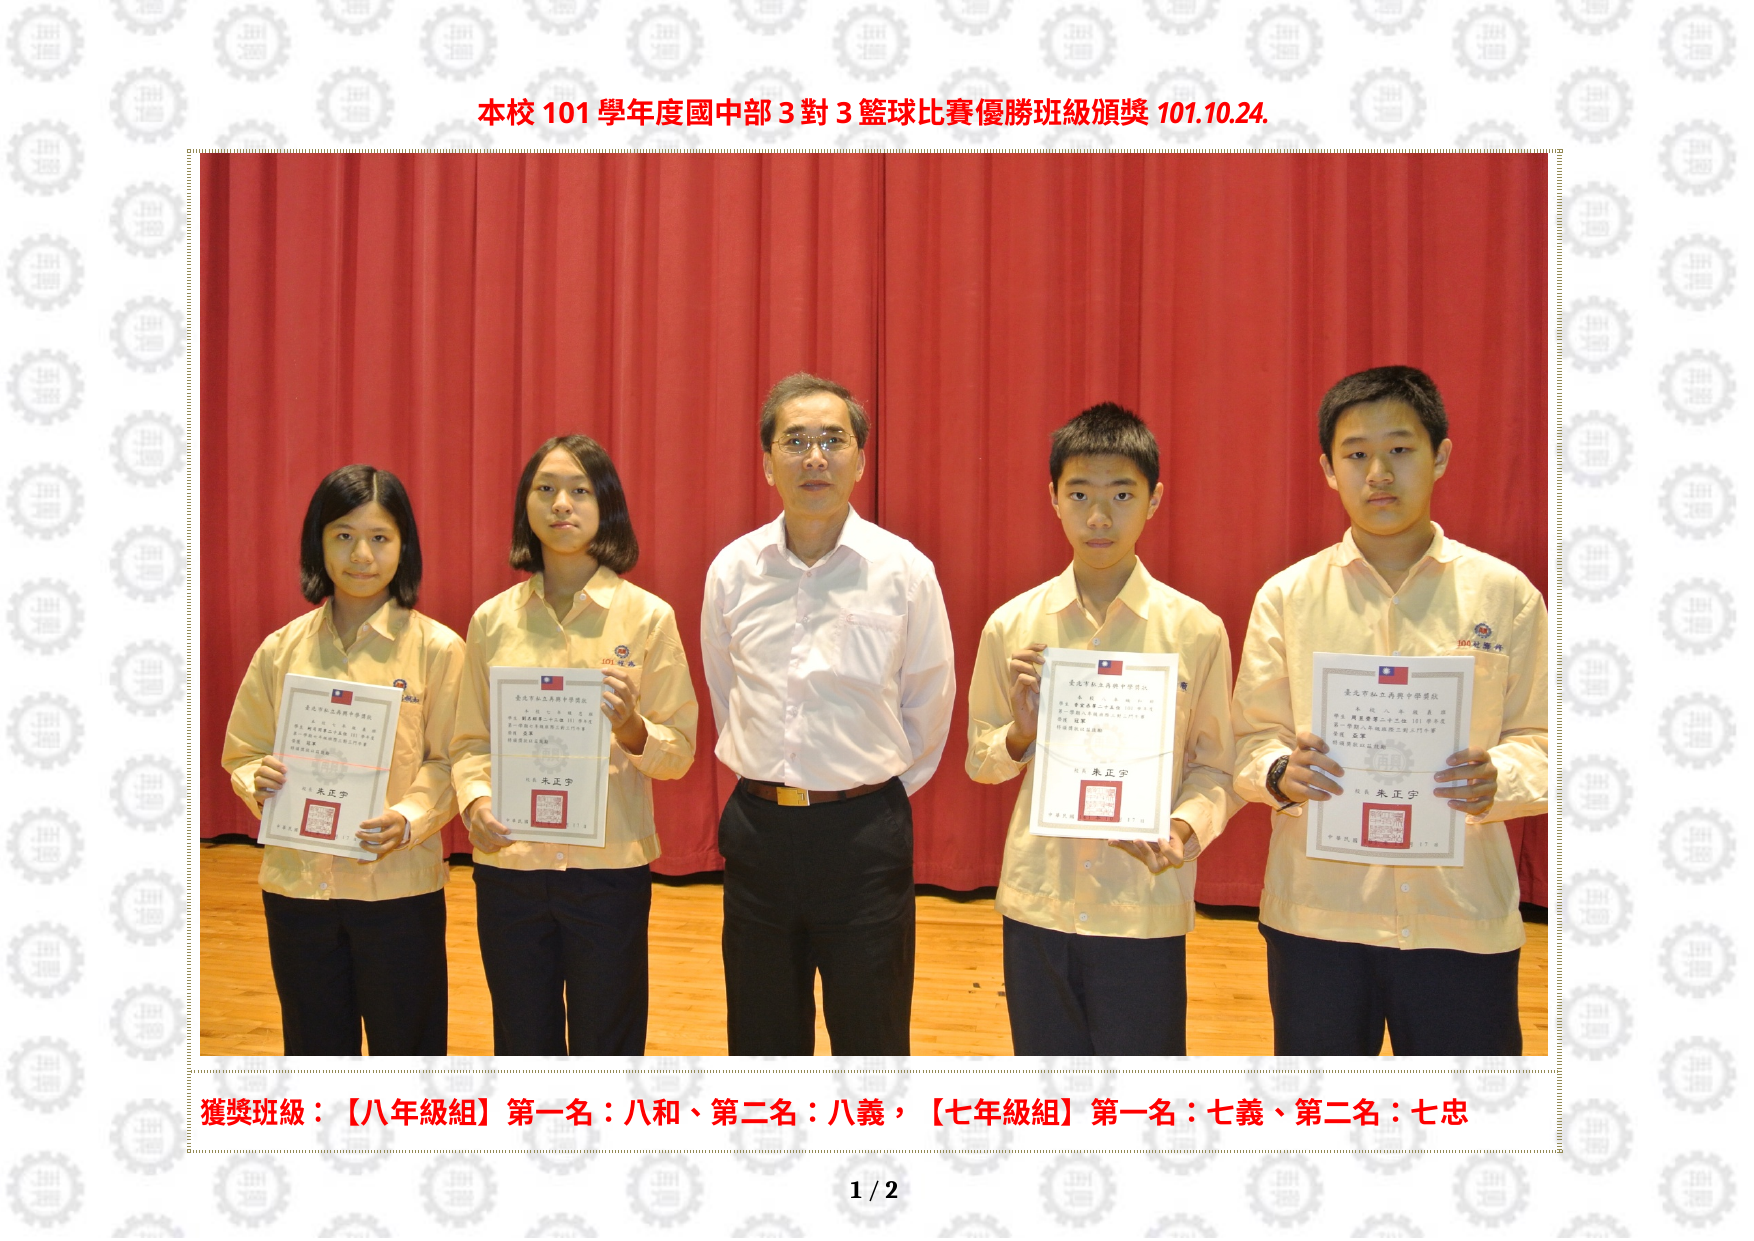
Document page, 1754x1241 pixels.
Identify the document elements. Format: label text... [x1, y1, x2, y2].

text 本校101學年度國中部3對3籃球比賽優勝班級頒獎101.10.24. [47, 74, 1701, 149]
picture [0, 0, 1749, 1238]
table_cell 獲獎班級：【八年級組】第一名：八和、第二名：八義，【七年級組】第一名：七義、第二名：七忠 [189, 1070, 1559, 1149]
table_header [189, 149, 1559, 1070]
